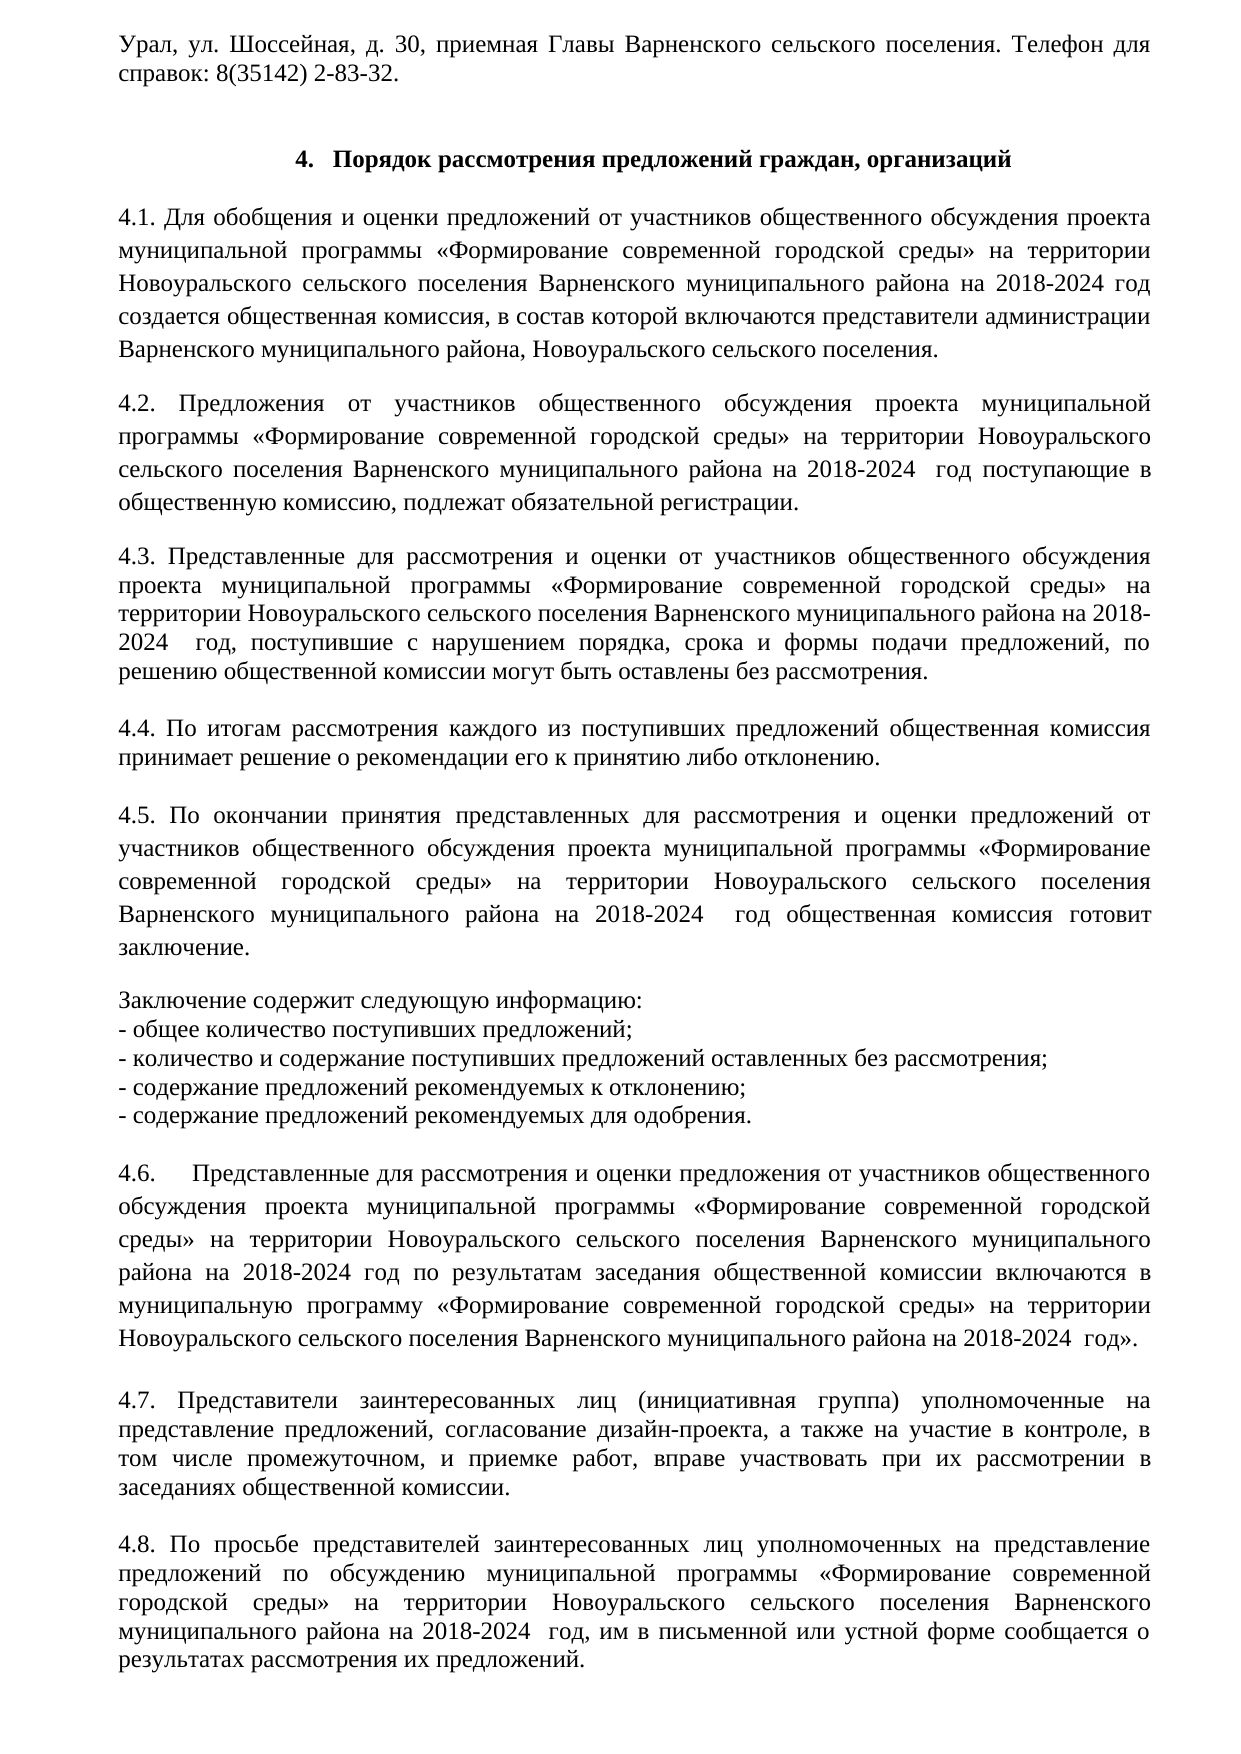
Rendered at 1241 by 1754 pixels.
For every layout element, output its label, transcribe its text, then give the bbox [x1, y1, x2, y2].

text 4.8. По просьбе представителей заинтересованных лиц уполномоченных на представление предложений по обсуждению муниципальной программы «Формирование современной городской среды» на территории Новоуральского сельского поселения Варненского муниципального района на 2018-2024 год, им в письменной или устной форме сообщается о результатах рассмотрения их предложений. [118, 1529, 1152, 1673]
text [118, 29, 1152, 87]
list Представленные для рассмотрения и оценки предложения от участников общественного обсуждения проекта муниципальной программы «Формирование современной городской среды» на территории Новоуральского сельского поселения Варненского муниципального района на 2018-2024 год по результатам заседания общественной комиссии включаются в муниципальную программу «Формирование современной городской среды» на территории Новоуральского сельского поселения Варненского муниципального района на 2018-2024 год». [118, 1158, 1152, 1352]
text 4.7. Представители заинтересованных лиц (инициативная группа) уполномоченные на представление предложений, согласование дизайн-проекта, а также на участие в контроле, в том числе промежуточном, и приемке работ, вправе участвовать при их рассмотрении в заседаниях общественной комиссии. [118, 1385, 1152, 1500]
text 4.1. Для обобщения и оценки предложений от участников общественного обсуждения проекта муниципальной программы «Формирование современной городской среды» на территории Новоуральского сельского поселения Варненского муниципального района на 2018-2024 год создается общественная комиссия, в состав которой включаются представители администрации Варненского муниципального района, Новоуральского сельского поселения. [118, 202, 1152, 363]
text - количество и содержание поступивших предложений оставленных без рассмотрения; [118, 1043, 1152, 1072]
text - содержание предложений рекомендуемых для одобрения. [118, 1101, 1152, 1129]
list Порядок рассмотрения предложений граждан, организаций [156, 144, 1152, 173]
text 4.2. Предложения от участников общественного обсуждения проекта муниципальной программы «Формирование современной городской среды» на территории Новоуральского сельского поселения Варненского муниципального района на 2018-2024 год поступающие в общественную комиссию, подлежат обязательной регистрации. [118, 388, 1152, 516]
text 4.3. Представленные для рассмотрения и оценки от участников общественного обсуждения проекта муниципальной программы «Формирование современной городской среды» на территории Новоуральского сельского поселения Варненского муниципального района на 2018-2024 год, поступившие с нарушением порядка, срока и формы подачи предложений, по решению общественной комиссии могут быть оставлены без рассмотрения. [118, 541, 1152, 685]
text Заключение содержит следующую информацию: [118, 986, 1152, 1014]
text 4.4. По итогам рассмотрения каждого из поступивших предложений общественная комиссия принимает решение о рекомендации его к принятию либо отклонению. [118, 713, 1152, 771]
text - содержание предложений рекомендуемых к отклонению; [118, 1072, 1152, 1101]
text - общее количество поступивших предложений; [118, 1014, 1152, 1043]
text 4.5. По окончании принятия представленных для рассмотрения и оценки предложений от участников общественного обсуждения проекта муниципальной программы «Формирование современной городской среды» на территории Новоуральского сельского поселения Варненского муниципального района на 2018-2024 год общественная комиссия готовит заключение. [118, 800, 1152, 961]
